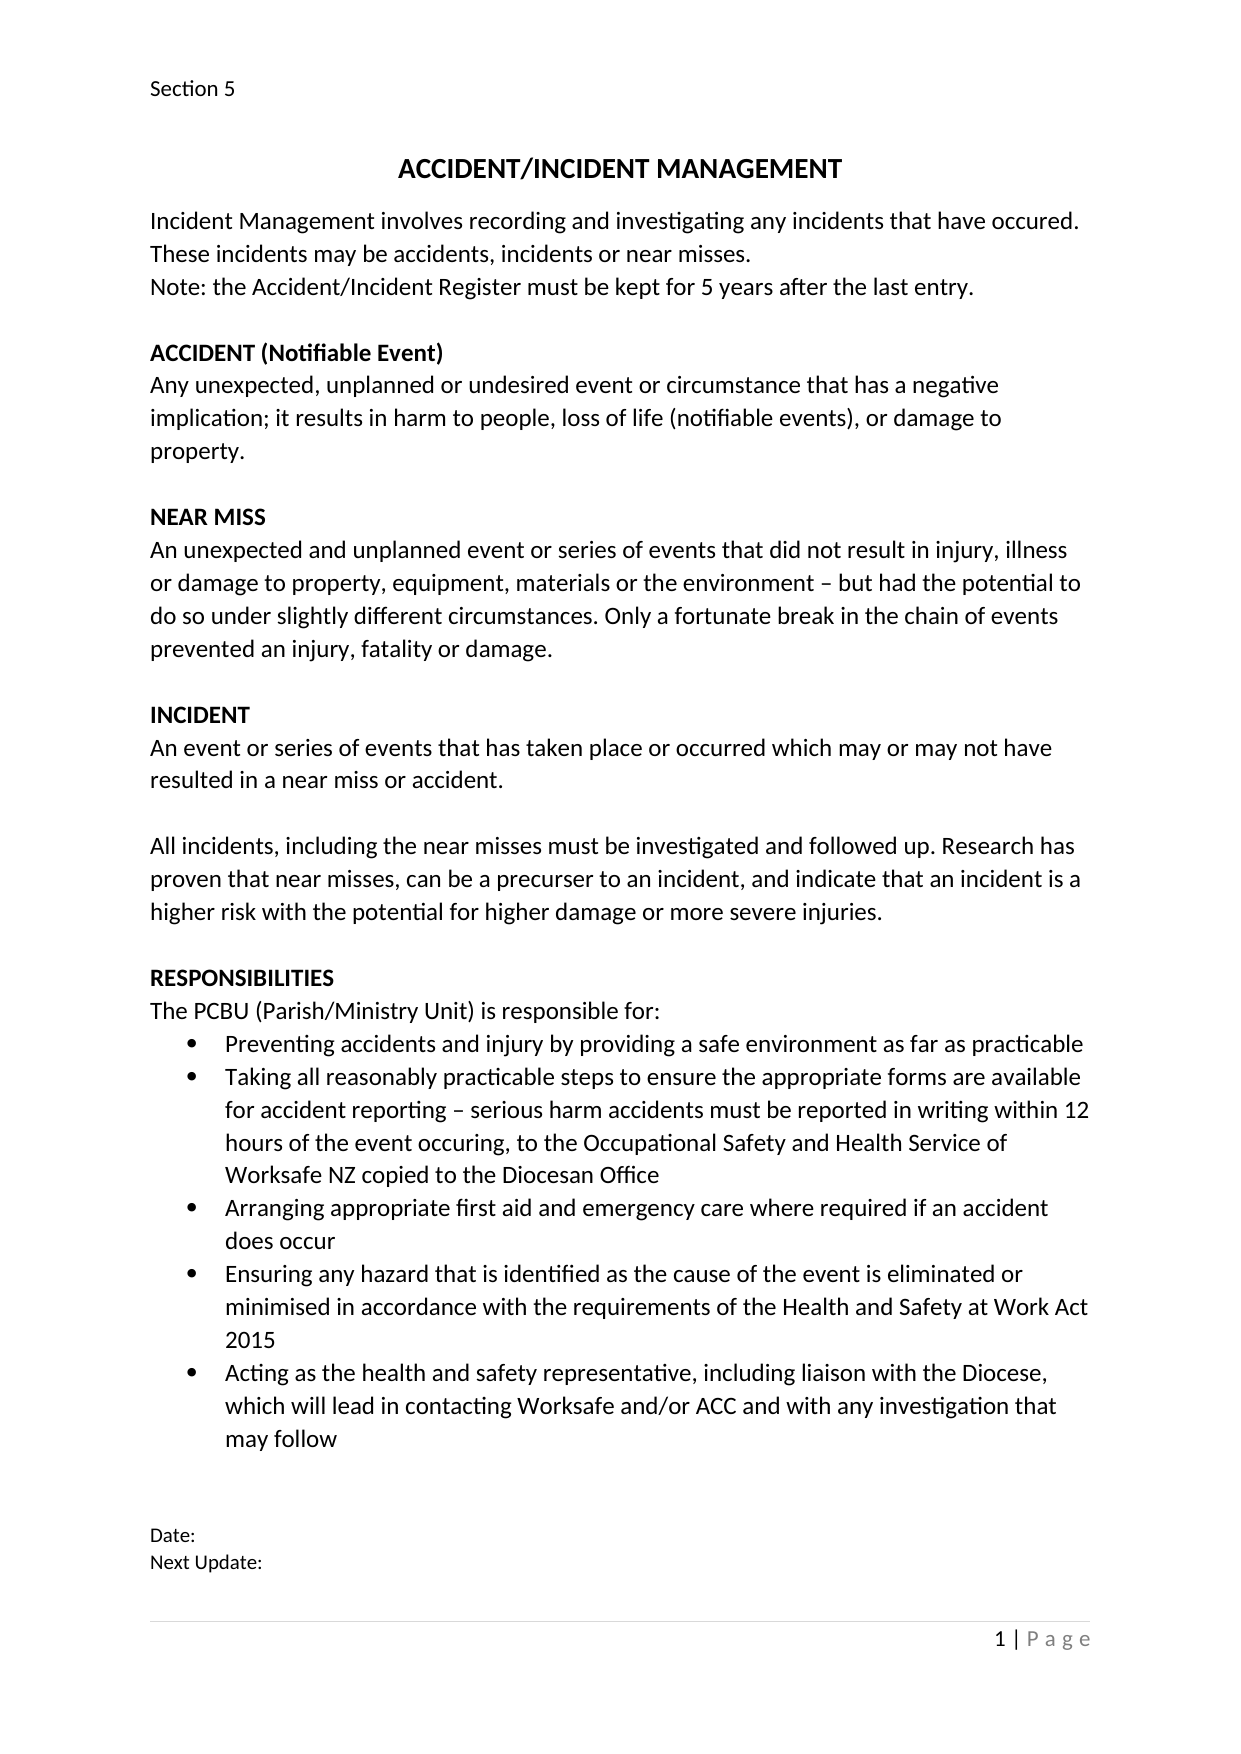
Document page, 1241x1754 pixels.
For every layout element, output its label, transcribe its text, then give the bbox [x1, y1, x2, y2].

text An unexpected and unplanned event or series of events that did not result in injury, illness or damage to property, equipment, materials or the environment – but had the potential to do so under slightly different circumstances. Only a fortunate break in the chain of events prevented an injury, fatality or damage. [150, 534, 1090, 663]
list Acting as the health and safety representative, including liaison with the Diocese, which will lead in contacting Worksafe and/or ACC and with any investigation that may follow [187, 1357, 1090, 1453]
list Taking all reasonably practicable steps to ensure the appropriate forms are available for accident reporting – serious harm accidents must be reported in writing within 12 hours of the event occuring, to the Occupational Safety and Health Service of Worksafe NZ copied to the Diocesan Office [187, 1061, 1090, 1190]
text Any unexpected, unplanned or undesired event or circumstance that has a negative implication; it results in harm to people, loss of life (notifiable events), or damage to property. [150, 370, 1090, 466]
text INCIDENT [150, 699, 1090, 729]
list Arranging appropriate first aid and emergency care where required if an accident does occur [187, 1193, 1090, 1256]
text An event or series of events that has taken place or occurred which may or may not have resulted in a near miss or accident. [150, 732, 1090, 795]
list Preventing accidents and injury by providing a safe environment as far as practicable [187, 1028, 1090, 1058]
text Incident Management involves recording and investigating any incidents that have occured. These incidents may be accidents, incidents or near misses. [150, 205, 1090, 268]
text Next Update: [150, 1549, 1090, 1574]
text Note: the Accident/Incident Register must be kept for 5 years after the last entry. [150, 271, 1090, 301]
text All incidents, including the near misses must be investigated and followed up. Research has proven that near misses, can be a precurser to an incident, and indicate that an incident is a higher risk with the potential for higher damage or more severe injuries. [150, 831, 1090, 927]
list Ensuring any hazard that is identified as the cause of the event is eliminated or minimised in accordance with the requirements of the Health and Safety at Work Act 2015 [187, 1258, 1090, 1355]
text NEAR MISS [150, 501, 1090, 532]
text Date: [150, 1522, 1090, 1547]
text ACCIDENT (Notifiable Event) [150, 337, 1090, 367]
text RESPONSIBILITIES [150, 962, 1090, 993]
text ACCIDENT/INCIDENT MANAGEMENT [150, 150, 1090, 186]
text The PCBU (Parish/Ministry Unit) is responsible for: [150, 995, 1090, 1026]
